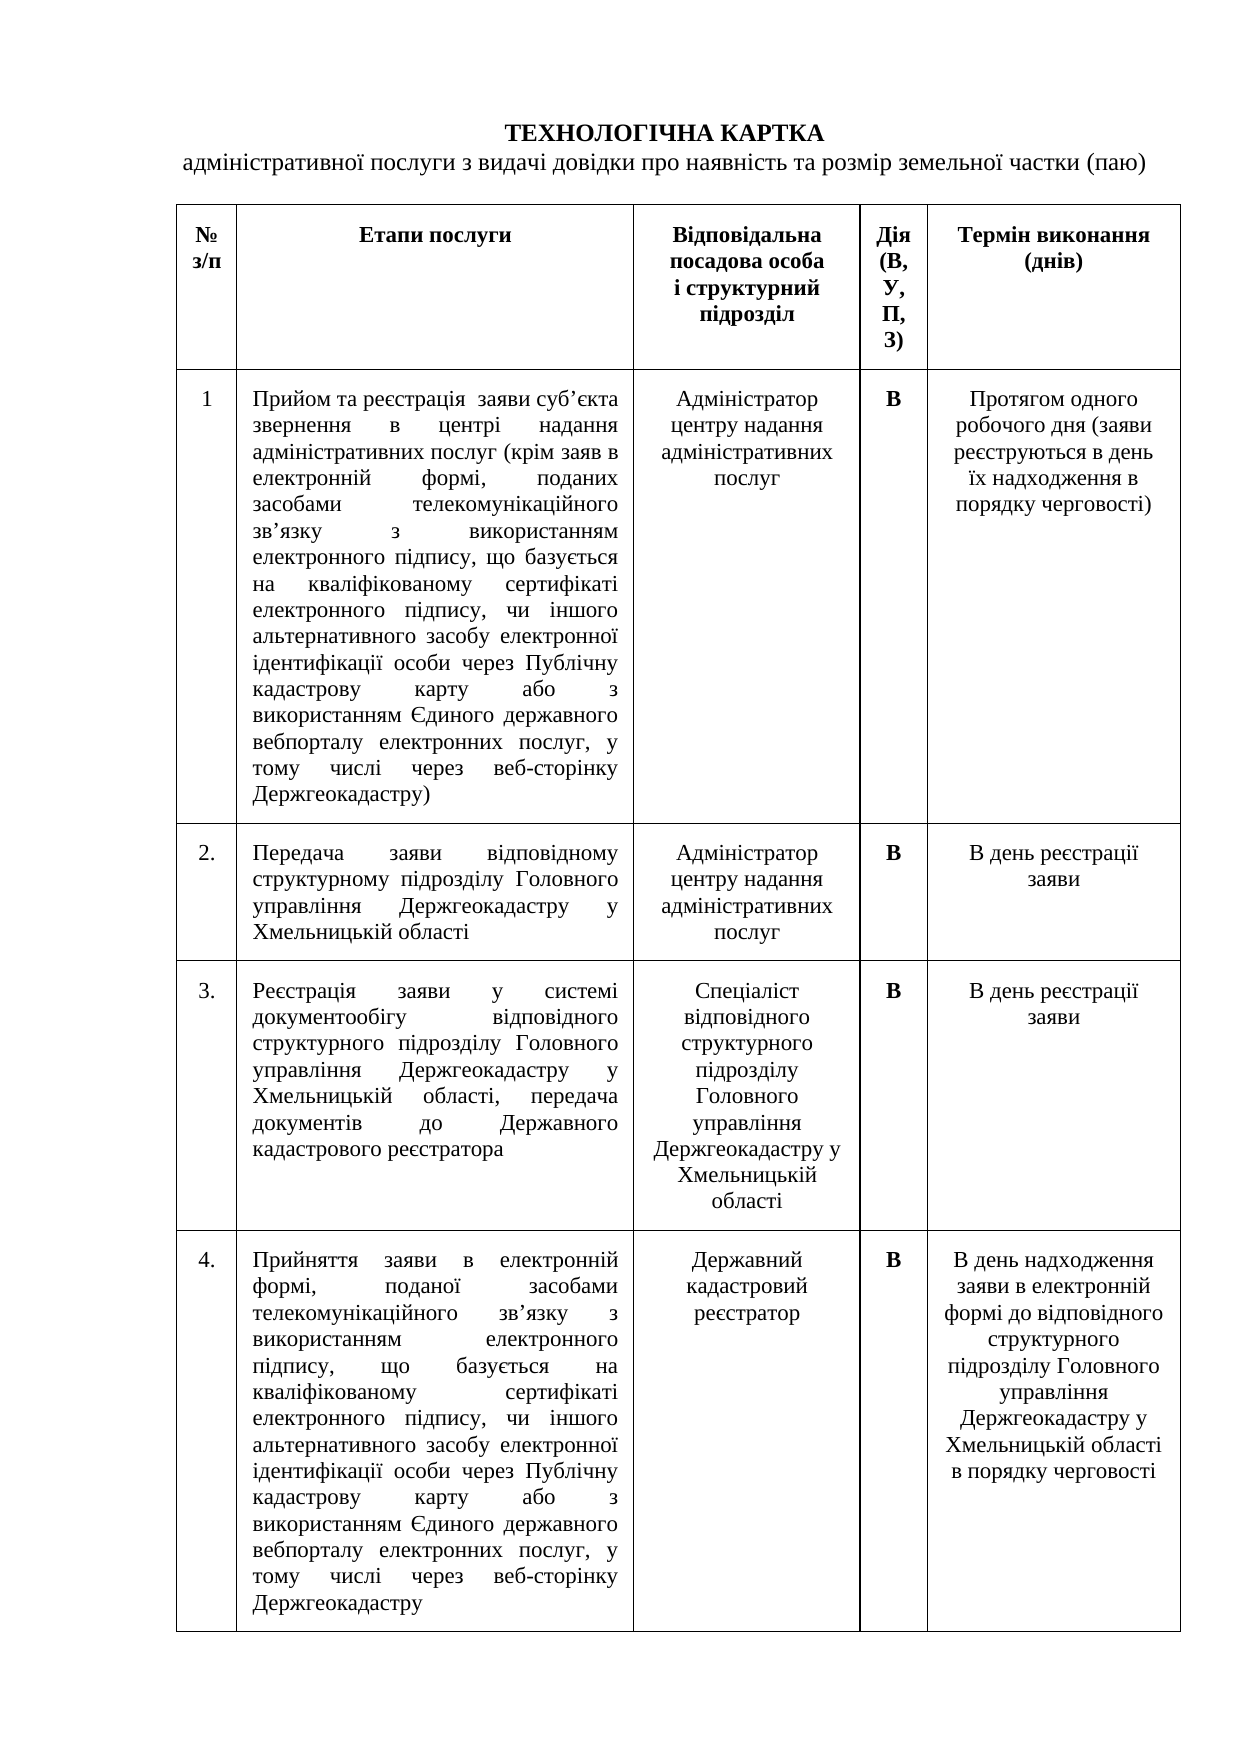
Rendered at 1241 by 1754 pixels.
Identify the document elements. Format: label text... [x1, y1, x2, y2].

table_cell В [861, 961, 927, 1229]
table_cell В [861, 824, 927, 960]
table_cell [237, 1231, 633, 1631]
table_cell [634, 1231, 859, 1631]
table_cell Реєстрація заяви у системі документообігу відповідного структурного підрозділу Головного управління Держгеокадастру у Хмельницькій області, передача документів до Державного кадастрового реєстратора [237, 961, 633, 1229]
table_cell Прийом та реєстрація заяви суб’єкта звернення в центрі надання адміністративних послуг (крім заяв в електронній формі, поданих засобами телекомунікаційного зв’язку з використанням електронного підпису, що базується на кваліфікованому сертифікаті електронного підпису, чи іншого альтернативного засобу електронної ідентифікації особи через Публічну кадастрову карту або з використанням Єдиного державного вебпорталу електронних послуг, у тому числі через веб-сторінку Держгеокадастру) [237, 370, 633, 822]
table_cell Адміністратор центру надання адміністративних послуг [634, 370, 859, 822]
table_cell Протягом одного робочого дня (заяви реєструються в день їх надходження в порядку черговості) [928, 370, 1180, 822]
table_cell В день реєстрації заяви [928, 824, 1180, 960]
table_header Відповідальна посадова особа і структурний підрозділ [634, 205, 859, 368]
table_header Дія (В, У, П, З) [861, 205, 927, 368]
table_cell 3. [177, 961, 236, 1229]
table_cell 1 [177, 370, 236, 822]
table_header № з/п [177, 205, 236, 368]
text ТЕХНОЛОГІЧНА КАРТКА [177, 118, 1152, 147]
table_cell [928, 1231, 1180, 1631]
table_cell 2. [177, 824, 236, 960]
table_cell В день реєстрації заяви [928, 961, 1180, 1229]
table_cell 4. [177, 1231, 236, 1631]
table_cell Спеціаліст відповідного структурного підрозділу Головного управління Держгеокадастру у Хмельницькій області [634, 961, 859, 1229]
table_cell В [861, 1231, 927, 1631]
table_header Етапи послуги [237, 205, 633, 368]
table_cell Адміністратор центру надання адміністративних послуг [634, 824, 859, 960]
table_cell Передача заяви відповідному структурному підрозділу Головного управління Держгеокадастру у Хмельницькій області [237, 824, 633, 960]
table_cell В [861, 370, 927, 822]
text адміністративної послуги з видачі довідки про наявність та розмір земельної частки (паю) [177, 147, 1152, 176]
table_header Термін виконання (днів) [928, 205, 1180, 368]
